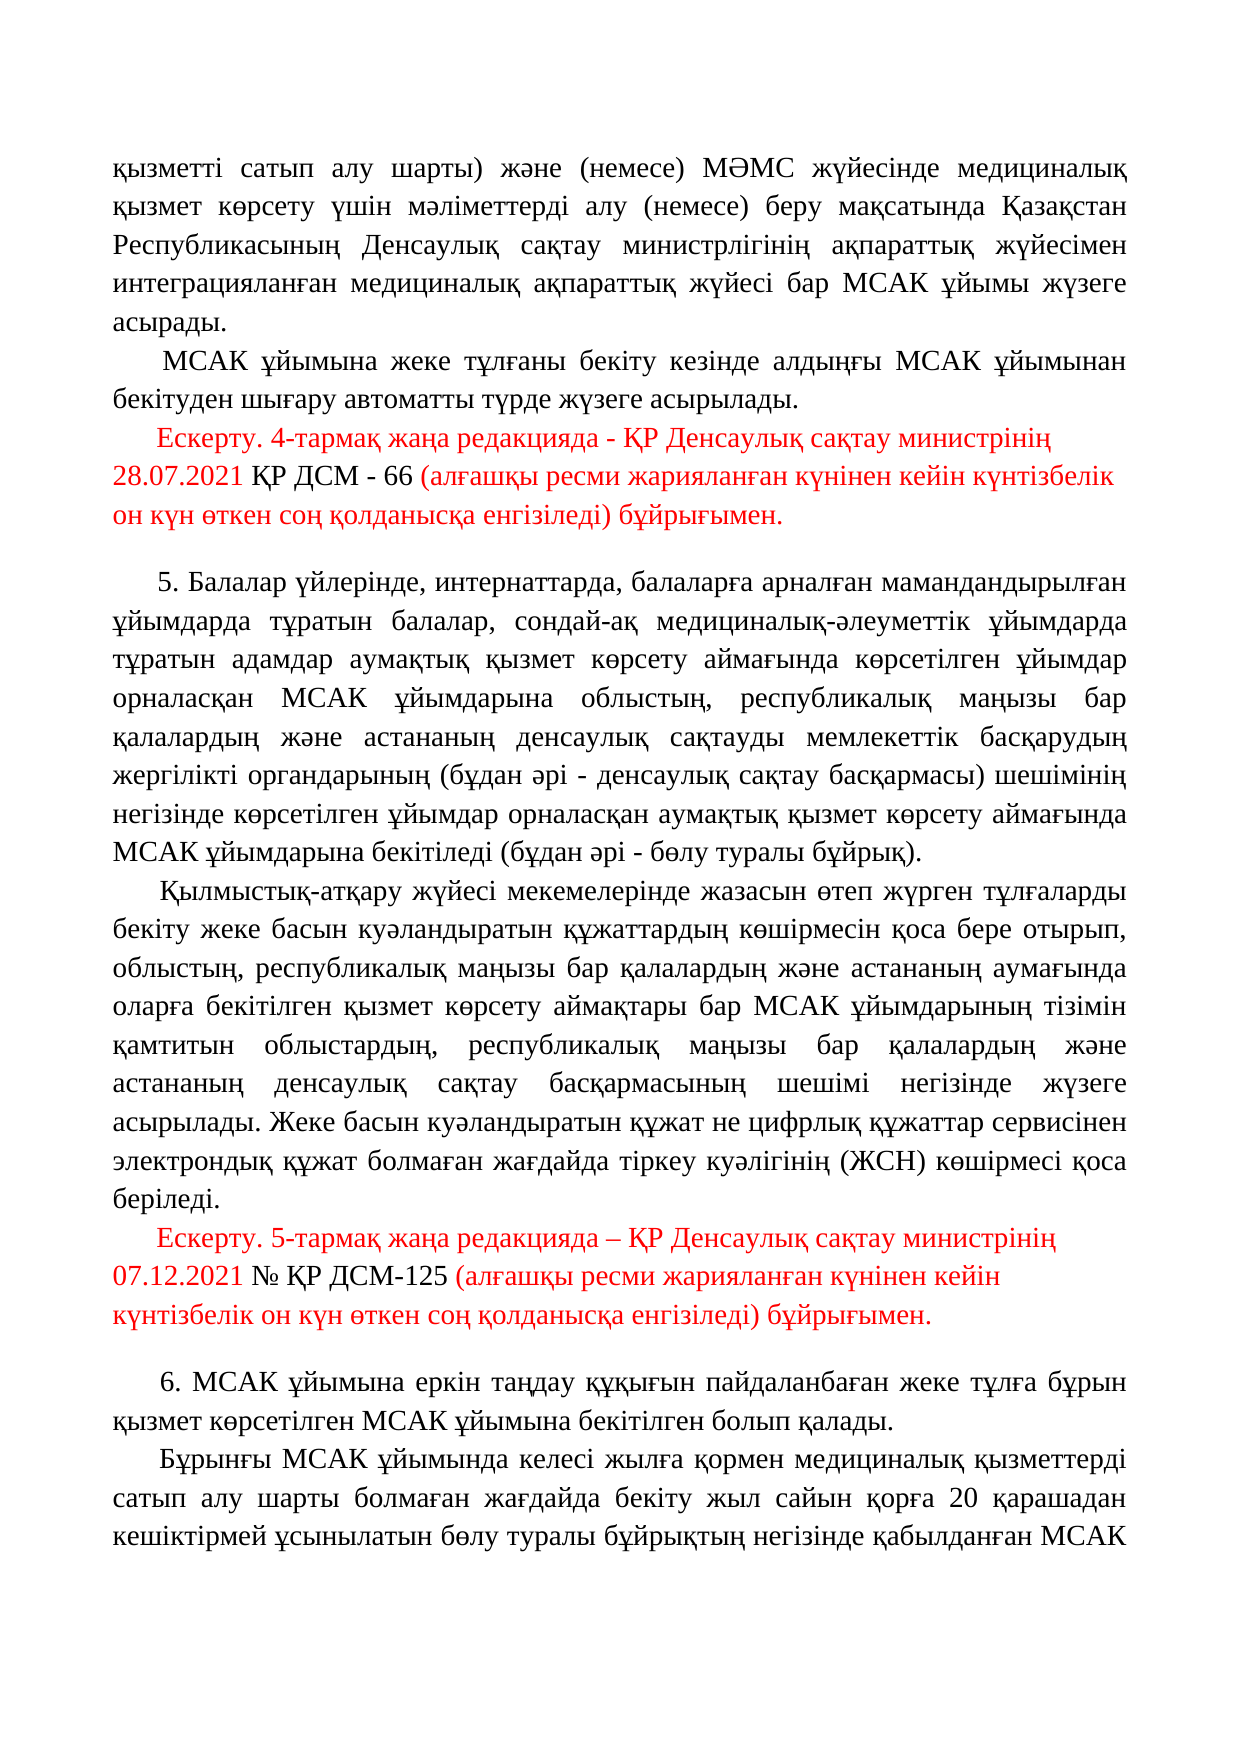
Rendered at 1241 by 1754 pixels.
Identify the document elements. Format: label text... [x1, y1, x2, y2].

text Қылмыстық-атқару жүйесі мекемелерінде жазасын өтеп жүрген тұлғаларды бекіту жеке басын куәландыратын құжаттардың көшірмесін қоса бере отырып, облыстың, республикалық маңызы бар қалалардың және астананың аумағында оларға бекітілген қызмет көрсету аймақтары бар МСАК ұйымдарының тізімін қамтитын облыстардың, республикалық маңызы бар қалалардың және астананың денсаулық сақтау басқармасының шешімі негізінде жүзеге асырылады. Жеке басын куәландыратын құжат не цифрлық құжаттар сервисінен электрондық құжат болмаған жағдайда тіркеу куәлігінің (ЖСН) көшірмесі қоса беріледі. [112, 873, 1128, 1215]
text 5. Балалар үйлерінде, интернаттарда, балаларға арналған мамандандырылған ұйымдарда тұратын балалар, сондай-ақ медициналық-әлеуметтік ұйымдарда тұратын адамдар аумақтық қызмет көрсету аймағында көрсетілген ұйымдар орналасқан МСАК ұйымдарына облыстың, республикалық маңызы бар қалалардың және астананың денсаулық сақтауды мемлекеттік басқарудың жергілікті органдарының (бұдан әрі - денсаулық сақтау басқармасы) шешімінің негізінде көрсетілген ұйымдар орналасқан аумақтық қызмет көрсету аймағында МСАК ұйымдарына бекітіледі (бұдан әрі - бөлу туралы бұйрық). [112, 564, 1128, 868]
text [112, 150, 1128, 338]
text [112, 1441, 1128, 1552]
text МСАК ұйымына жеке тұлғаны бекіту кезінде алдыңғы МСАК ұйымынан бекітуден шығару автоматты түрде жүзеге асырылады. [112, 343, 1128, 415]
text Ескерту. 5-тармақ жаңа редакцияда – ҚР Денсаулық сақтау министрінің 07.12.2021 № ҚР ДСМ-125 (алғашқы ресми жарияланған күнінен кейін күнтізбелік он күн өткен соң қолданысқа енгізіледі) бұйрығымен. [112, 1220, 1128, 1361]
text Ескерту. 4-тармақ жаңа редакцияда - ҚР Денсаулық сақтау министрінің 28.07.2021 ҚР ДСМ - 66 (алғашқы ресми жарияланған күнінен кейін күнтізбелік он күн өткен соң қолданысқа енгізіледі) бұйрығымен. [112, 420, 1128, 561]
text 6. МСАК ұйымына еркін таңдау құқығын пайдаланбаған жеке тұлға бұрын қызмет көрсетілген МСАК ұйымына бекітілген болып қалады. [112, 1364, 1128, 1436]
